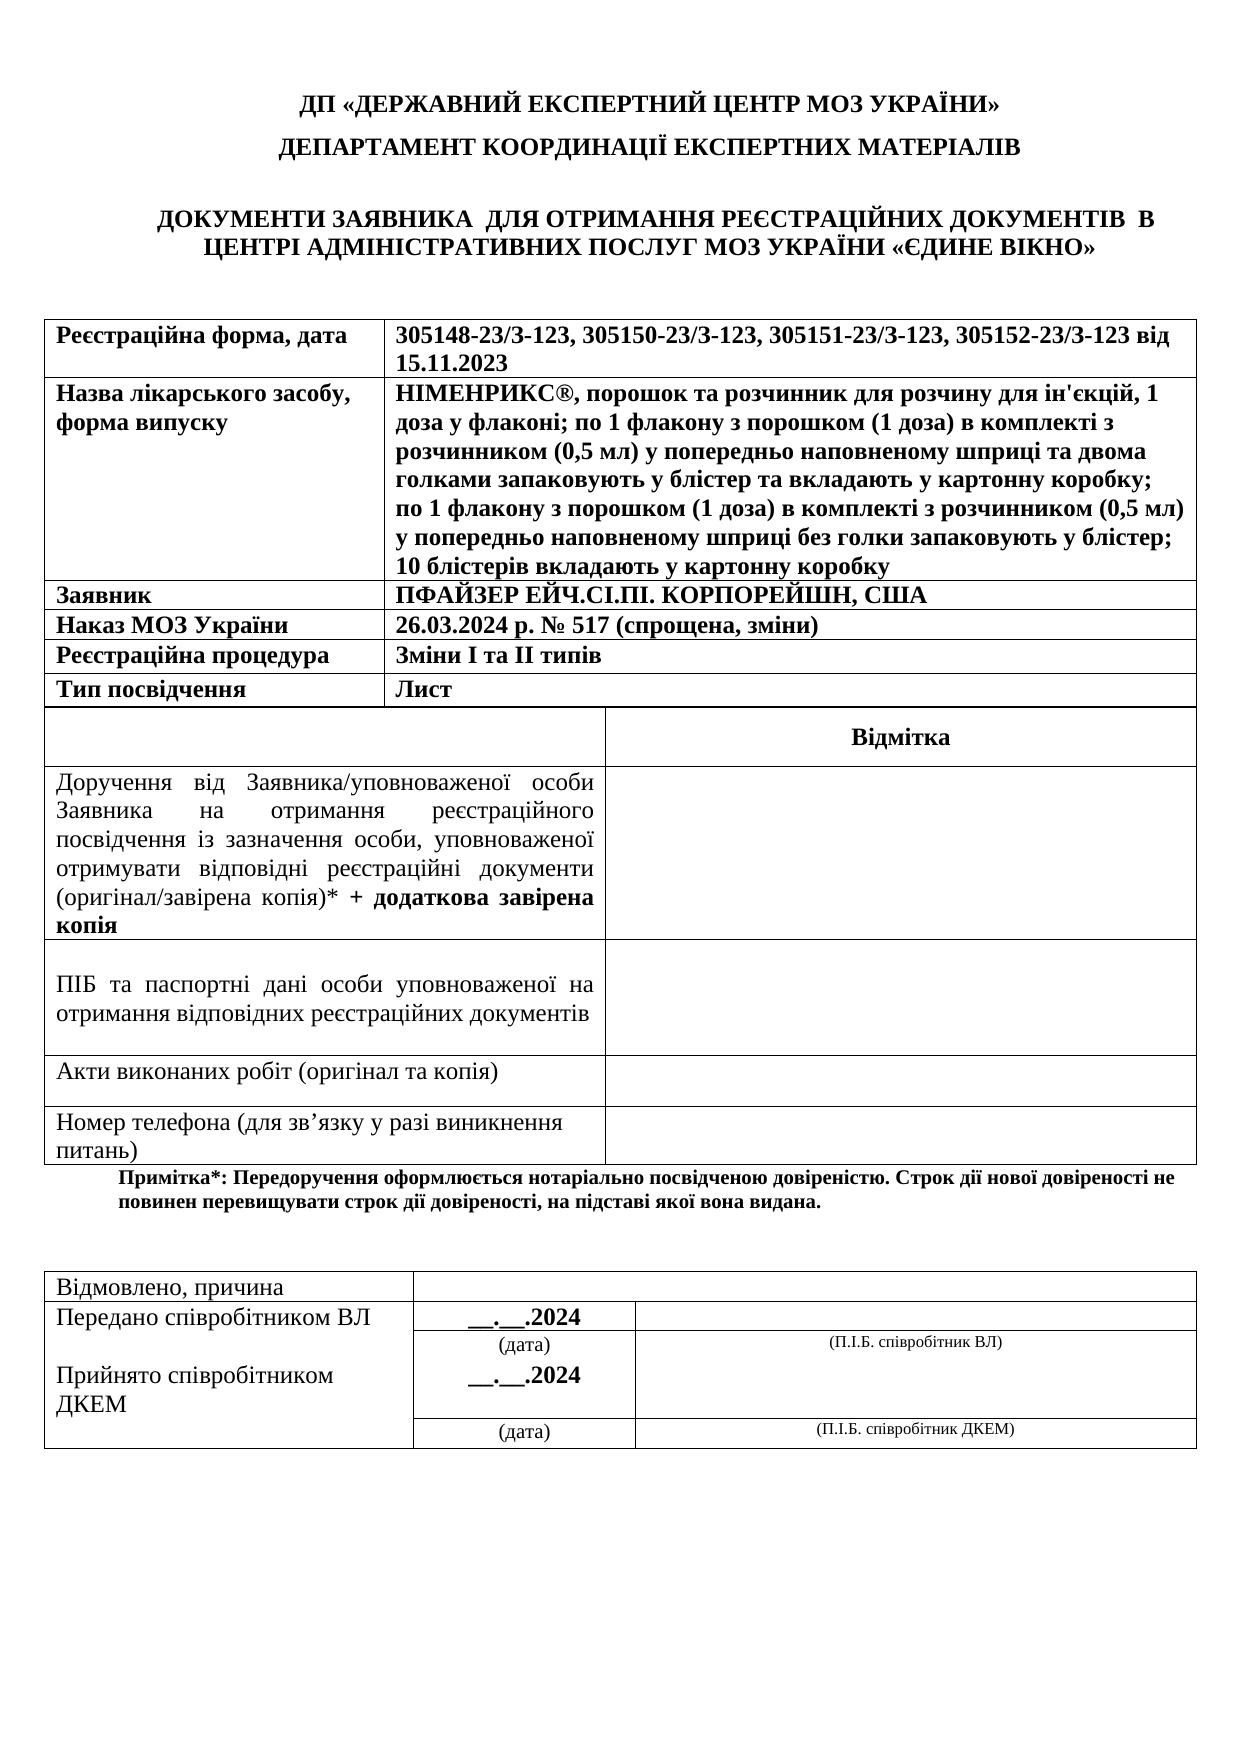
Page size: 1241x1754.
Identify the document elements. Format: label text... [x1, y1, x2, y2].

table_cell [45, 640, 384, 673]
text ДП «ДЕРЖАВНИЙ ЕКСПЕРТНИЙ ЦЕНТР МОЗ УКРАЇНИ» [118, 89, 1181, 117]
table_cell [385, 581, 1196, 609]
text ДОКУМЕНТИ ЗАЯВНИКА ДЛЯ ОТРИМАННЯ РЕЄСТРАЦІЙНИХ ДОКУМЕНТІВ В ЦЕНТРІ АДМІНІСТРАТИВНИХ ПОСЛУГ МОЗ УКРАЇНИ «ЄДИНЕ ВІКНО» [118, 204, 1181, 261]
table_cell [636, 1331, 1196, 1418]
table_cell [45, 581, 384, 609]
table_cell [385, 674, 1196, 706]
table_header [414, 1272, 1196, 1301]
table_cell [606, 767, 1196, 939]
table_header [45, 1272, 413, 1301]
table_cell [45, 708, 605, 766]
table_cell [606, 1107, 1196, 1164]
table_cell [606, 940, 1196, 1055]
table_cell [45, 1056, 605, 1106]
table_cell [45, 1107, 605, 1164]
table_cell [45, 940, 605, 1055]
text Примітка*: Передоручення оформлюється нотаріально посвідченою довіреністю. Строк дії нової довіреності не повинен перевищувати строк дії довіреності, на підставі якої вона видана. [118, 1165, 1181, 1213]
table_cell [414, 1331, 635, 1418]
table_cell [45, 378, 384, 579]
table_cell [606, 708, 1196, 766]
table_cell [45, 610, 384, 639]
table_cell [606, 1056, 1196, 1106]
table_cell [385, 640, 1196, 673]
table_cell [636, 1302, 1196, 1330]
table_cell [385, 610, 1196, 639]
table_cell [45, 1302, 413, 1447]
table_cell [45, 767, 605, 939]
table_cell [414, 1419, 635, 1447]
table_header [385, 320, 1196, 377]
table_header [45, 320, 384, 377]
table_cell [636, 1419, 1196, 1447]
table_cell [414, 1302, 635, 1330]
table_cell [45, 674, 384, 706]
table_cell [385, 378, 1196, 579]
text ДЕПАРТАМЕНТ КООРДИНАЦІЇ ЕКСПЕРТНИХ МАТЕРІАЛІВ [118, 132, 1181, 161]
